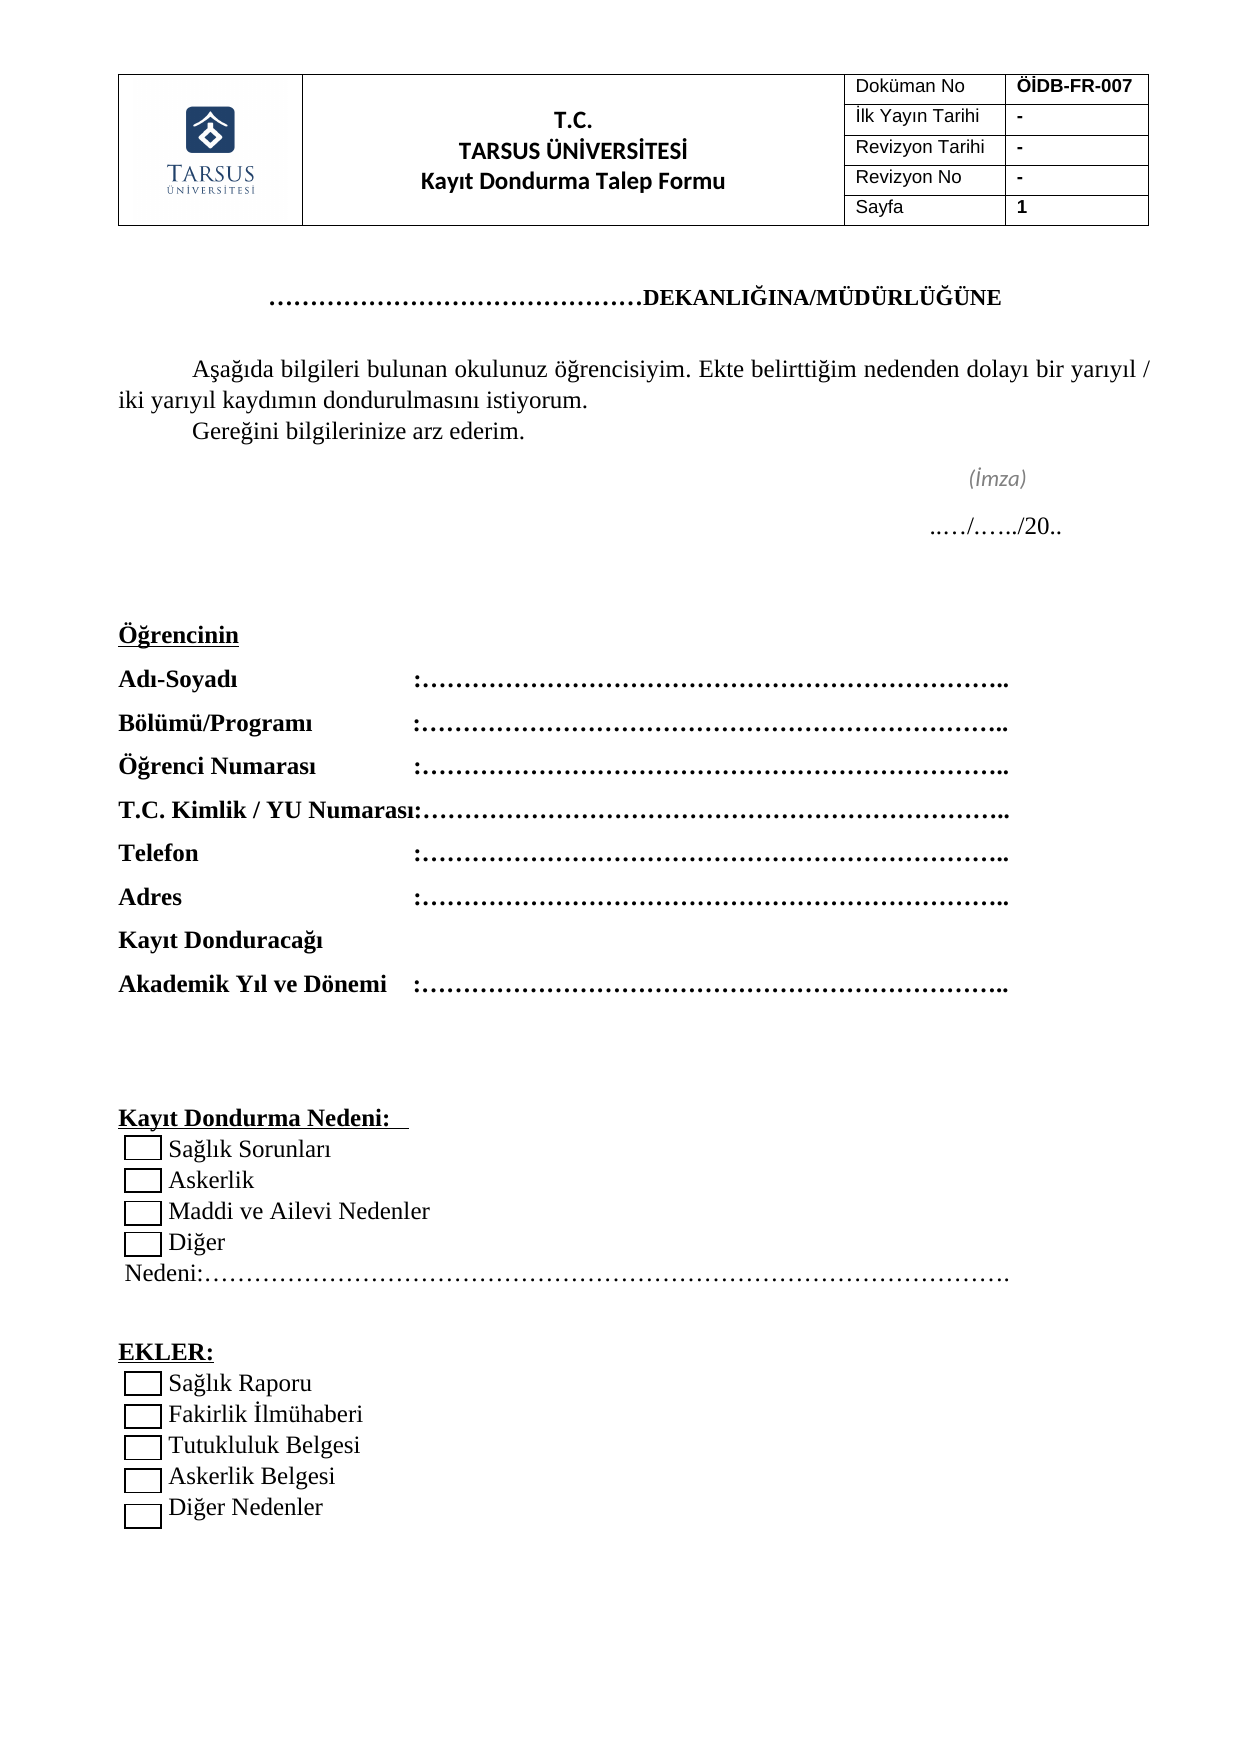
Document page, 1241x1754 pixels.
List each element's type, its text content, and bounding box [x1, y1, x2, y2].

text Maddi ve Ailevi Nedenler [118, 1196, 1152, 1225]
text Diğer Nedenler [118, 1492, 1152, 1521]
text Fakirlik İlmühaberi [118, 1399, 1152, 1428]
text EKLER: [118, 1337, 1152, 1366]
text Kayıt Donduracağı [118, 925, 1152, 954]
text Telefon :…………………………………………………………….. [118, 838, 1152, 867]
text Adres :…………………………………………………………….. [118, 882, 1152, 911]
text T.C. Kimlik / YU Numarası:…………………………………………………………….. [118, 795, 1152, 823]
text (İmza) [118, 464, 1152, 492]
text Sağlık Raporu [118, 1368, 1152, 1397]
text Askerlik [118, 1165, 1152, 1194]
text Tutukluluk Belgesi [118, 1430, 1152, 1459]
text Kayıt Dondurma Nedeni: [118, 1103, 1152, 1132]
text ………………………………………DEKANLIĞINA/MÜDÜRLÜĞÜNE [118, 282, 1152, 311]
text Öğrencinin [118, 621, 1152, 649]
text Askerlik Belgesi [118, 1461, 1152, 1490]
text Diğer [118, 1227, 1152, 1256]
text Aşağıda bilgileri bulunan okulunuz öğrencisiyim. Ekte belirttiğim nedenden dolayı bir yarıyıl / iki yarıyıl kaydımın dondurulmasını istiyorum. [118, 354, 1152, 414]
text Adı-Soyadı :…………………………………………………………….. [118, 664, 1152, 693]
picture [133, 78, 288, 222]
text Öğrenci Numarası :…………………………………………………………….. [118, 751, 1152, 780]
text Gereğini bilgilerinize arz ederim. [118, 416, 1152, 445]
text ..…/.…../20.. [118, 511, 1152, 539]
text Nedeni:……………………………………………………………………………………. [118, 1258, 1152, 1287]
text Bölümü/Programı :…………………………………………………………….. [118, 708, 1152, 736]
text Akademik Yıl ve Dönemi :…………………………………………………………….. [118, 969, 1152, 998]
text Sağlık Sorunları [118, 1134, 1152, 1163]
